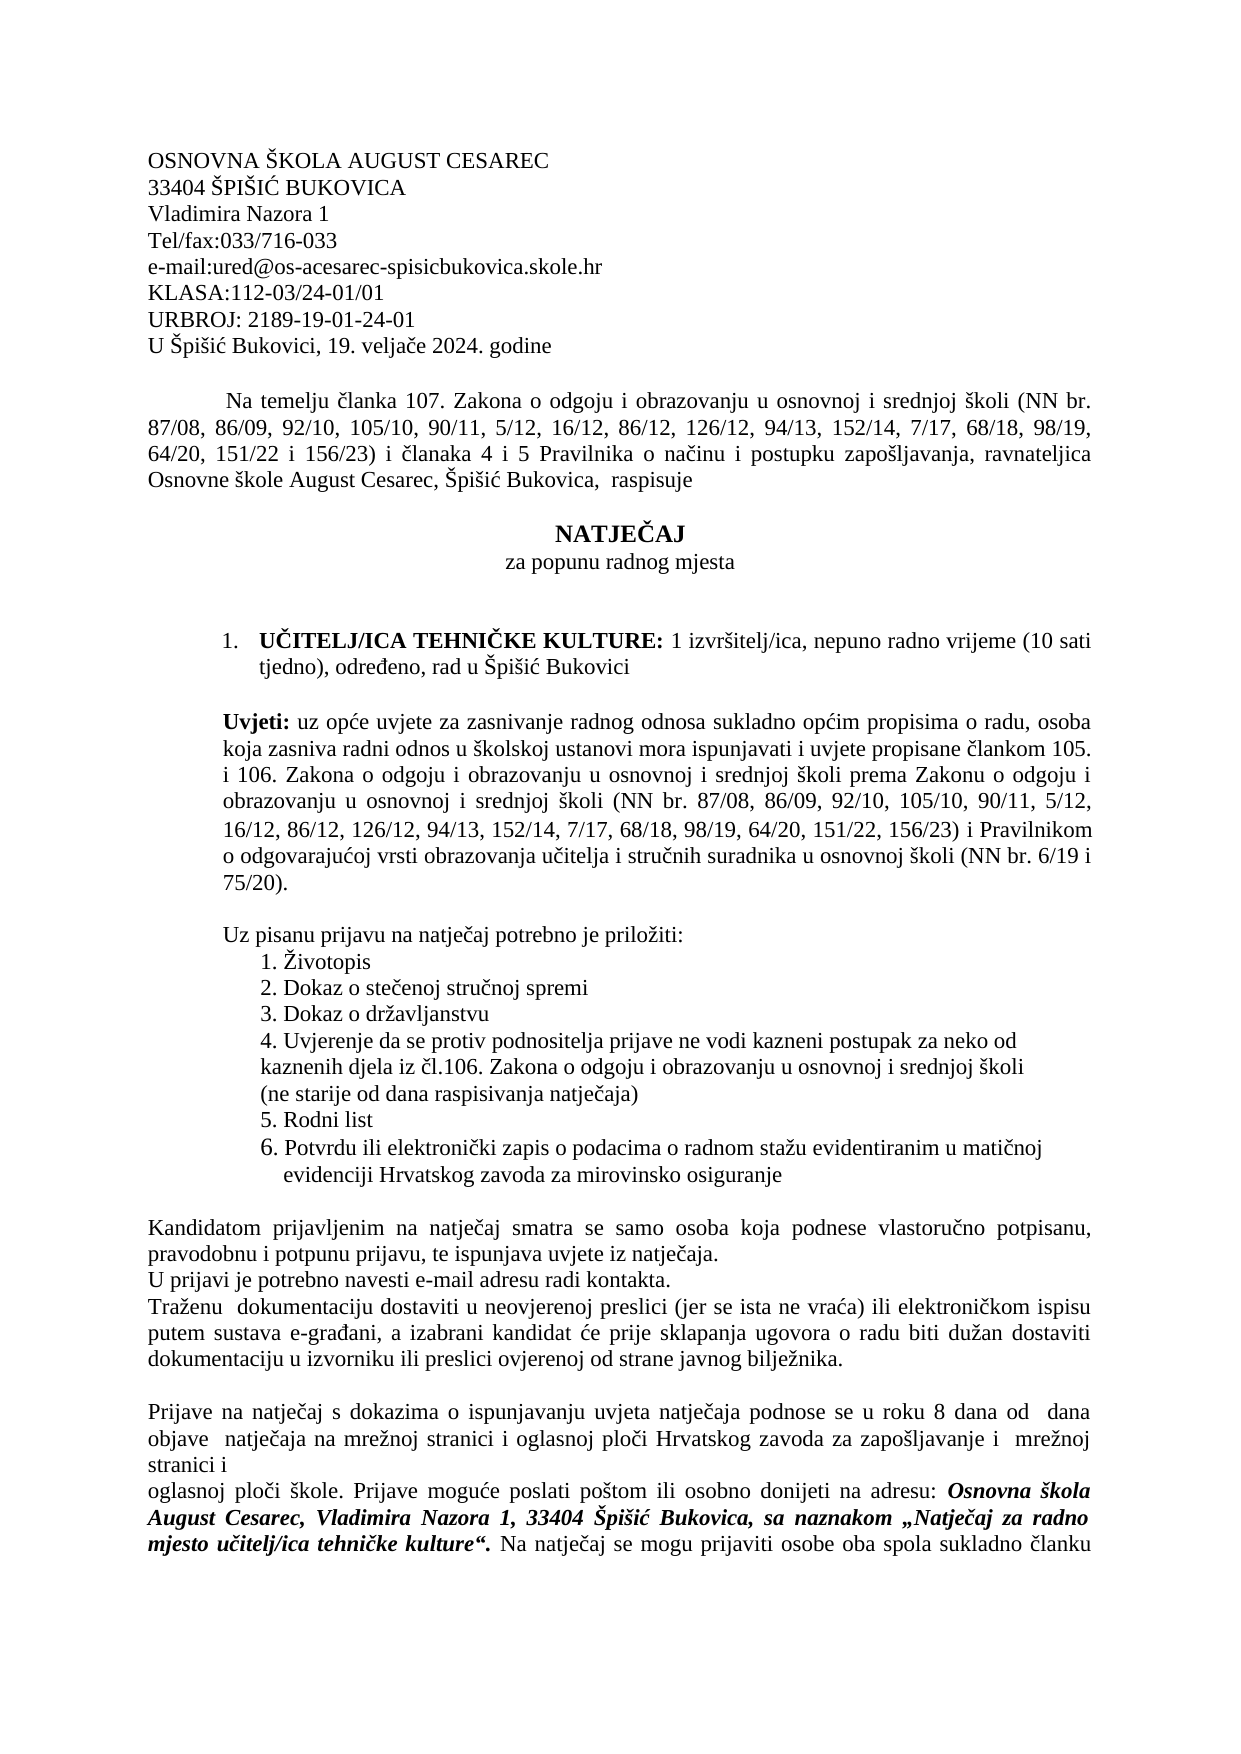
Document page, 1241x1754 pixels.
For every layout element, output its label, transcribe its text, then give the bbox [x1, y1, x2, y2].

text 6. Potvrdu ili elektronički zapis o podacima o radnom stažu evidentiranim u matičnoj [260, 1132, 1093, 1161]
text za popunu radnog mjesta [148, 548, 1093, 574]
text (ne starije od dana raspisivanja natječaja) [260, 1079, 1093, 1106]
text 2. Dokaz o stečenoj stručnoj spremi [260, 974, 1093, 1001]
text 5. Rodni list [260, 1106, 1093, 1132]
text Na temelju članka 107. Zakona o odgoju i obrazovanju u osnovnoj i srednjoj školi (NN br. 87/08, 86/09, 92/10, 105/10, 90/11, 5/12, 16/12, 86/12, 126/12, 94/13, 152/14, 7/17, 68/18, 98/19, 64/20, 151/22 i 156/23) i članaka 4 i 5 Pravilnika o načinu i postupku zapošljavanja, ravnateljica Osnovne škole August Cesarec, Špišić Bukovica, raspisuje [148, 387, 1093, 493]
text NATJEČAJ [148, 519, 1093, 548]
text URBROJ: 2189-19-01-24-01 [148, 306, 1093, 332]
text Tel/fax:033/716-033 [148, 227, 1093, 253]
text U prijavi je potrebno navesti e-mail adresu radi kontakta. [148, 1266, 1093, 1293]
text Uvjeti: uz opće uvjete za zasnivanje radnog odnosa sukladno općim propisima o radu, osoba koja zasniva radni odnos u školskoj ustanovi mora ispunjavati i uvjete propisane člankom 105. i 106. Zakona o odgoju i obrazovanju u osnovnoj i srednjoj školi prema Zakonu o odgoju i obrazovanju u osnovnoj i srednjoj školi (NN br. 87/08, 86/09, 92/10, 105/10, 90/11, 5/12, 16/12, 86/12, 126/12, 94/13, 152/14, 7/17, 68/18, 98/19, 64/20, 151/22, 156/23) i Pravilnikom o odgovarajućoj vrsti obrazovanja učitelja i stručnih suradnika u osnovnoj školi (NN br. 6/19 i 75/20). [223, 708, 1093, 895]
text 1. Životopis [260, 948, 1093, 974]
text 33404 ŠPIŠIĆ BUKOVICA [148, 174, 1093, 200]
text 3. Dokaz o državljanstvu [260, 1001, 1093, 1027]
text 4. Uvjerenje da se protiv podnositelja prijave ne vodi kazneni postupak za neko od kaznenih djela iz čl.106. Zakona o odgoju i obrazovanju u osnovnoj i srednjoj školi [260, 1027, 1093, 1079]
text Prijave na natječaj s dokazima o ispunjavanju uvjeta natječaja podnose se u roku 8 dana od dana objave natječaja na mrežnoj stranici i oglasnoj ploči Hrvatskog zavoda za zapošljavanje i mrežnoj stranici i [148, 1398, 1093, 1477]
list UČITELJ/ICA TEHNIČKE KULTURE: 1 izvršitelj/ica, nepuno radno vrijeme (10 sati tjedno), određeno, rad u Špišić Bukovici [221, 627, 1093, 679]
text Vladimira Nazora 1 [148, 200, 1093, 227]
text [148, 1477, 1093, 1556]
text Kandidatom prijavljenim na natječaj smatra se samo osoba koja podnese vlastoručno potpisanu, pravodobnu i potpunu prijavu, te ispunjava uvjete iz natječaja. [148, 1214, 1093, 1266]
text Uz pisanu prijavu na natječaj potrebno je priložiti: [223, 921, 1093, 948]
text Traženu dokumentaciju dostaviti u neovjerenoj preslici (jer se ista ne vraća) ili elektroničkom ispisu putem sustava e-građani, a izabrani kandidat će prije sklapanja ugovora o radu biti dužan dostaviti dokumentaciju u izvorniku ili preslici ovjerenoj od strane javnog bilježnika. [148, 1293, 1093, 1372]
text U Špišić Bukovici, 19. veljače 2024. godine [148, 332, 1093, 358]
text evidenciji Hrvatskog zavoda za mirovinsko osiguranje [260, 1161, 1093, 1187]
text OSNOVNA ŠKOLA AUGUST CESAREC [148, 148, 1093, 174]
text e-mail:ured@os-acesarec-spisicbukovica.skole.hr [148, 253, 1093, 279]
text KLASA:112-03/24-01/01 [148, 279, 1093, 306]
